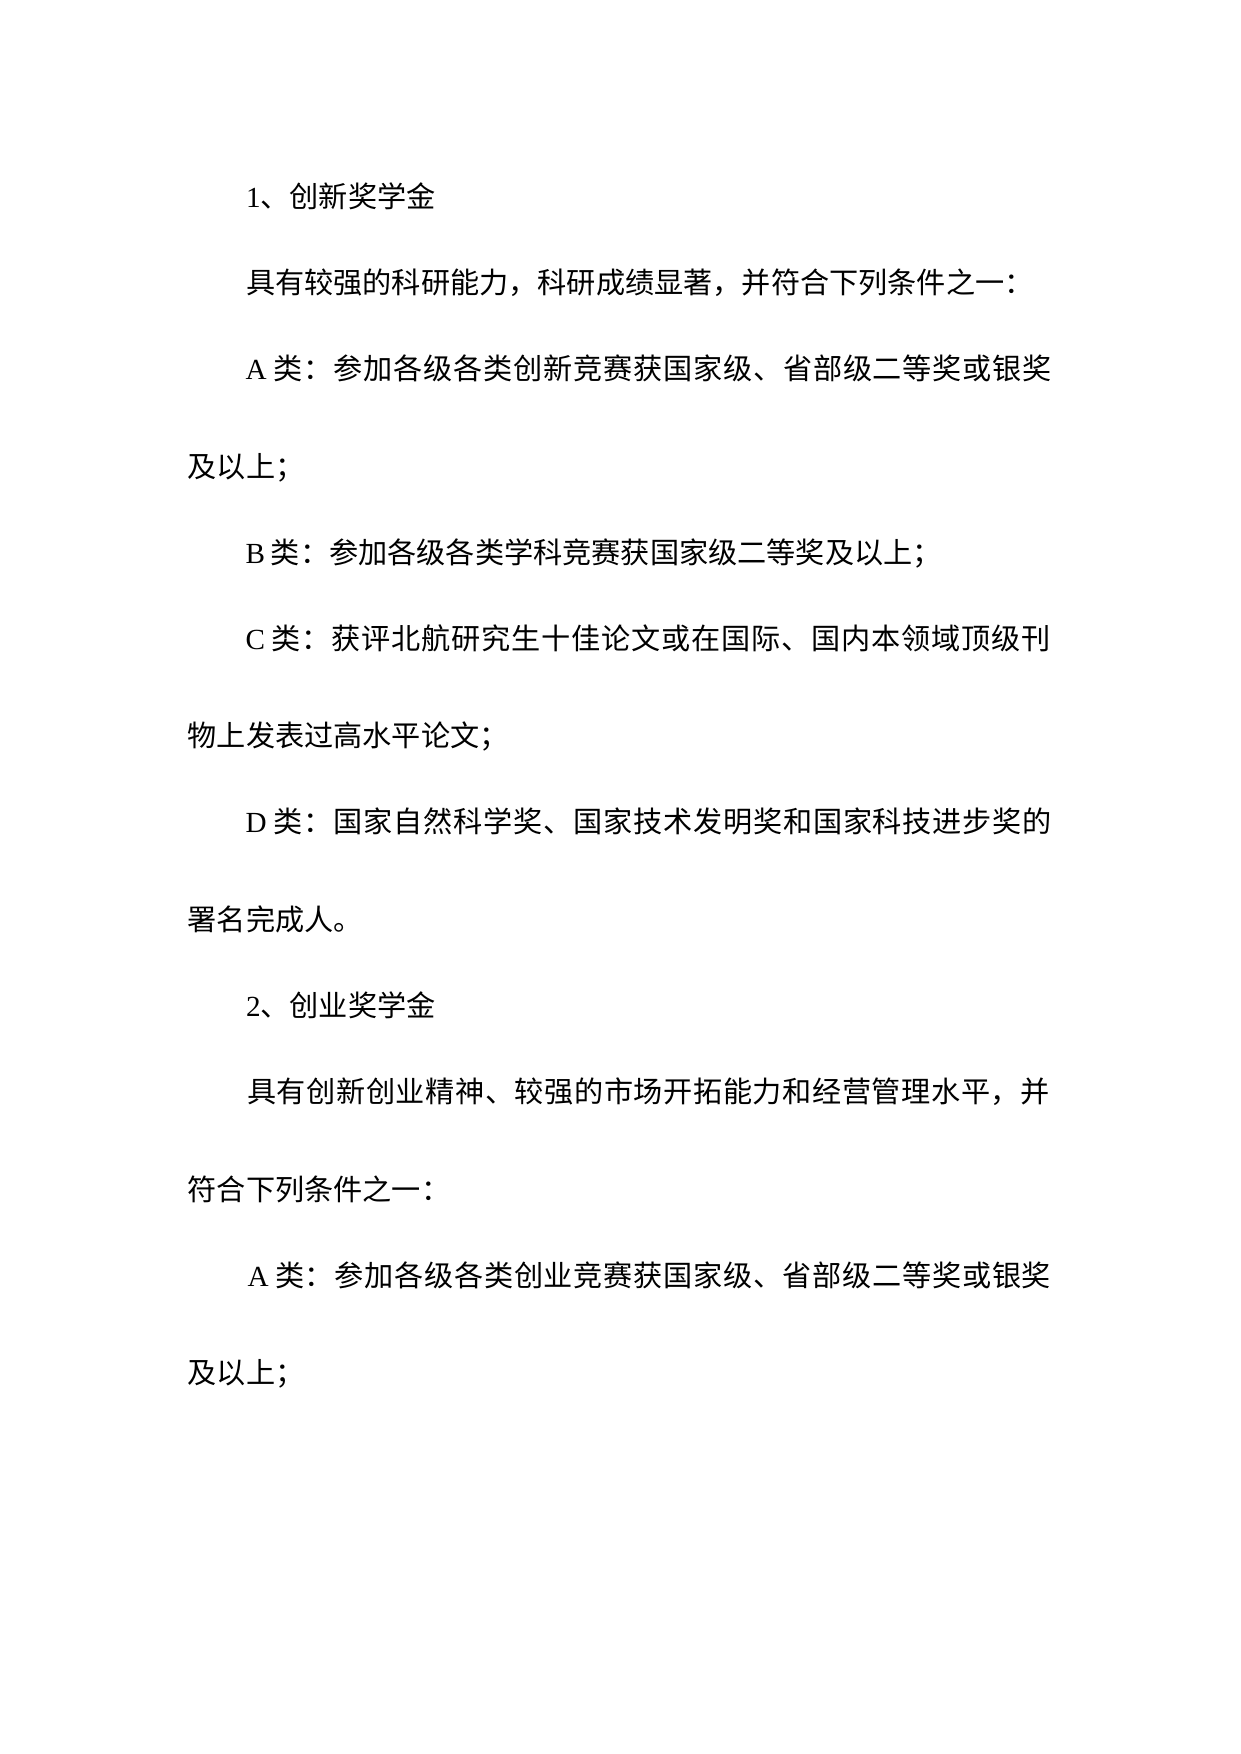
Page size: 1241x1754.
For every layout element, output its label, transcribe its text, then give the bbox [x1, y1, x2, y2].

text B类：参加各级各类学科竞赛获国家级二等奖及以上； [187, 518, 1053, 583]
text A类：参加各级各类创业竞赛获国家级、省部级二等奖或银奖及以上； [187, 1241, 1053, 1404]
text A类：参加各级各类创新竞赛获国家级、省部级二等奖或银奖及以上； [187, 334, 1053, 497]
text 2、创业奖学金 [187, 971, 1053, 1036]
text 1、创新奖学金 [187, 162, 1053, 227]
text 具有较强的科研能力，科研成绩显著，并符合下列条件之一： [187, 248, 1053, 313]
text C类：获评北航研究生十佳论文或在国际、国内本领域顶级刊物上发表过高水平论文； [187, 604, 1053, 767]
text 具有创新创业精神、较强的市场开拓能力和经营管理水平，并符合下列条件之一： [187, 1057, 1053, 1220]
text D类：国家自然科学奖、国家技术发明奖和国家科技进步奖的署名完成人。 [187, 788, 1053, 950]
